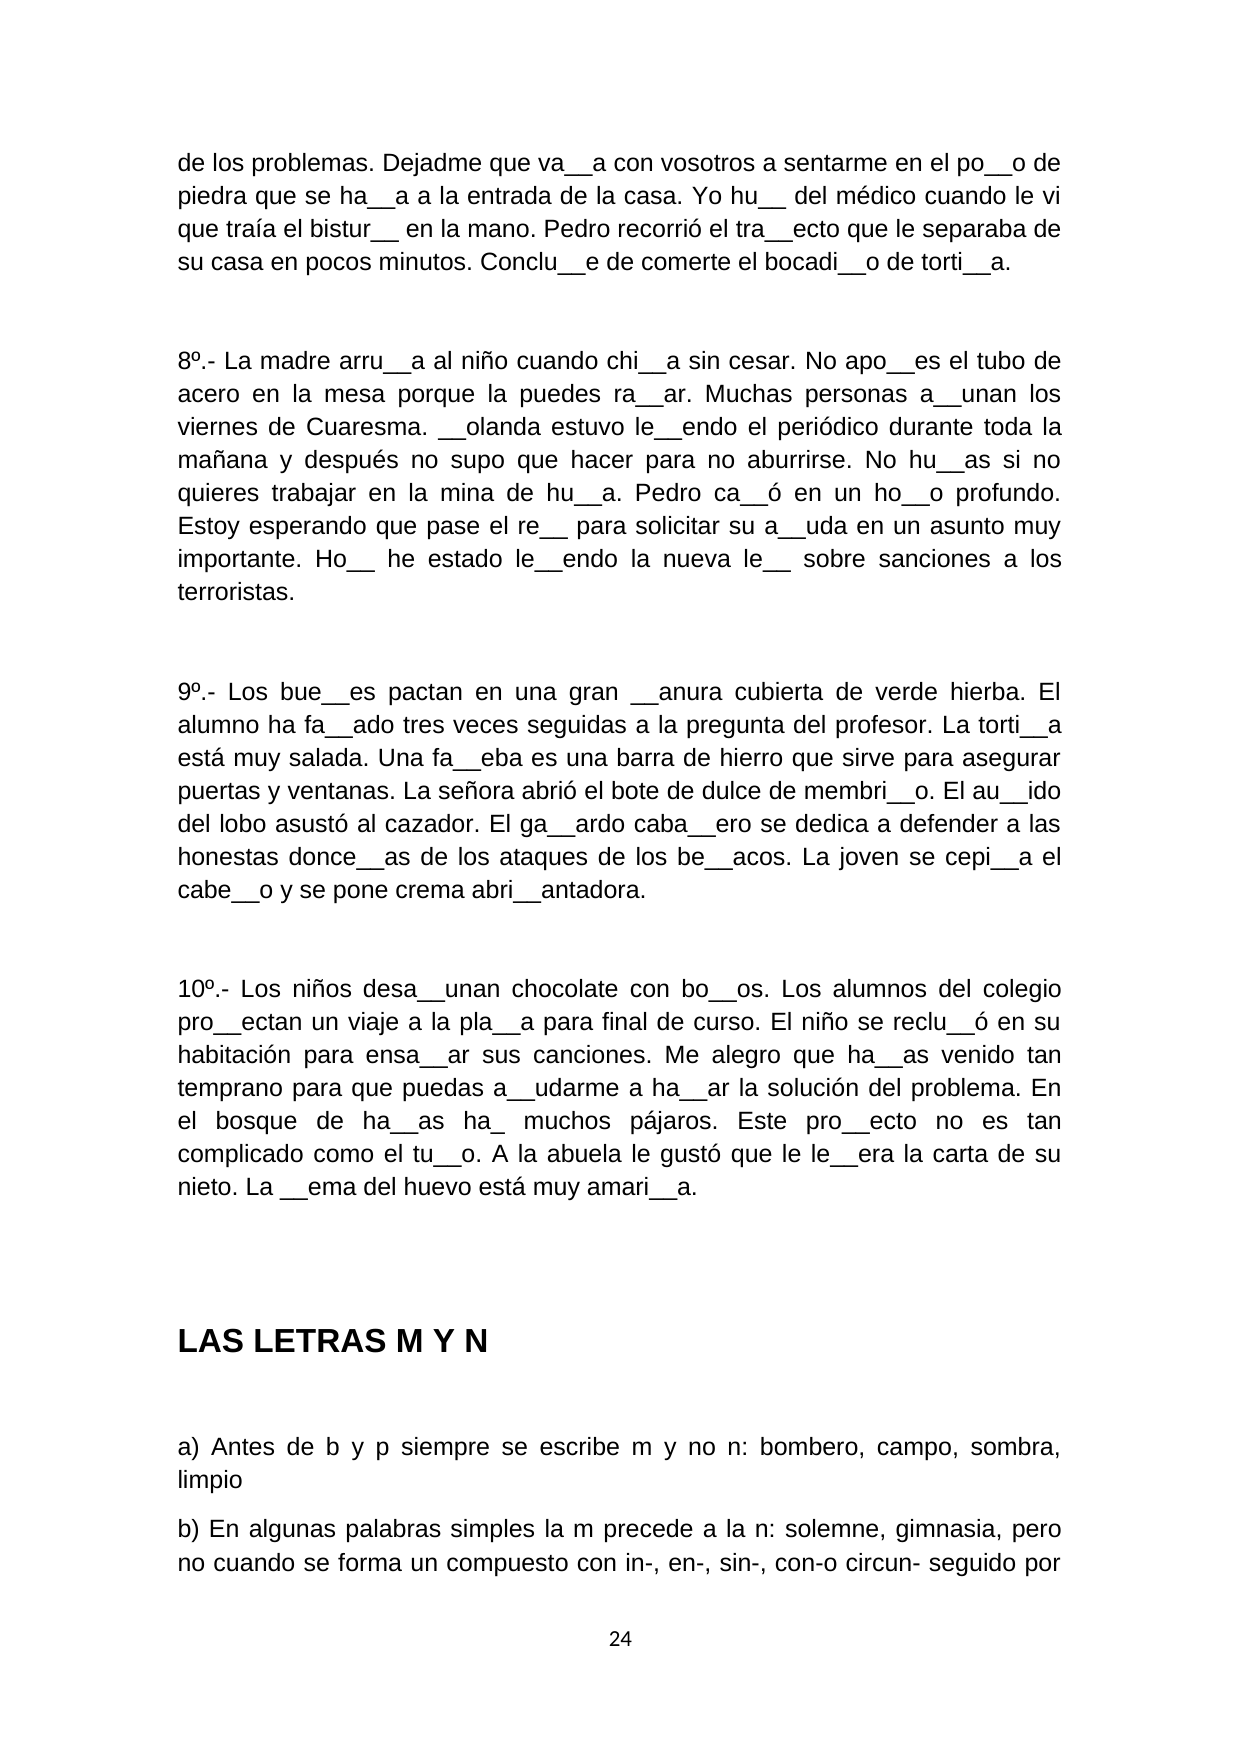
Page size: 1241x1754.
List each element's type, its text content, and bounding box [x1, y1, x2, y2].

text a) Antes de b y p siempre se escribe m y no n: bombero, campo, sombra, limpio [177, 1432, 1063, 1493]
text 8º.- La madre arru__a al niño cuando chi__a sin cesar. No apo__es el tubo de acero en la mesa porque la puedes ra__ar. Muchas personas a__unan los viernes de Cuaresma. __olanda estuvo le__endo el periódico durante toda la mañana y después no supo que hacer para no aburrirse. No hu__as si no quieres trabajar en la mina de hu__a. Pedro ca__ó en un ho__o profundo. Estoy esperando que pase el re__ para solicitar su a__uda en un asunto muy importante. Ho__ he estado le__endo la nueva le__ sobre sanciones a los terroristas. [177, 346, 1063, 606]
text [177, 148, 1063, 275]
text 9º.- Los bue__es pactan en una gran __anura cubierta de verde hierba. El alumno ha fa__ado tres veces seguidas a la pregunta del profesor. La torti__a está muy salada. Una fa__eba es una barra de hierro que sirve para asegurar puertas y ventanas. La señora abrió el bote de dulce de membri__o. El au__ido del lobo asustó al cazador. El ga__ardo caba__ero se dedica a defender a las honestas donce__as de los ataques de los be__acos. La joven se cepi__a el cabe__o y se pone crema abri__antadora. [177, 677, 1063, 903]
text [177, 1514, 1063, 1576]
text 10º.- Los niños desa__unan chocolate con bo__os. Los alumnos del colegio pro__ectan un viaje a la pla__a para final de curso. El niño se reclu__ó en su habitación para ensa__ar sus canciones. Me alegro que ha__as venido tan temprano para que puedas a__udarme a ha__ar la solución del problema. En el bosque de ha__as ha_ muchos pájaros. Este pro__ecto no es tan complicado como el tu__o. A la abuela le gustó que le le__era la carta de su nieto. La __ema del huevo está muy amari__a. [177, 974, 1063, 1201]
text LAS LETRAS M Y N [177, 1321, 1063, 1360]
